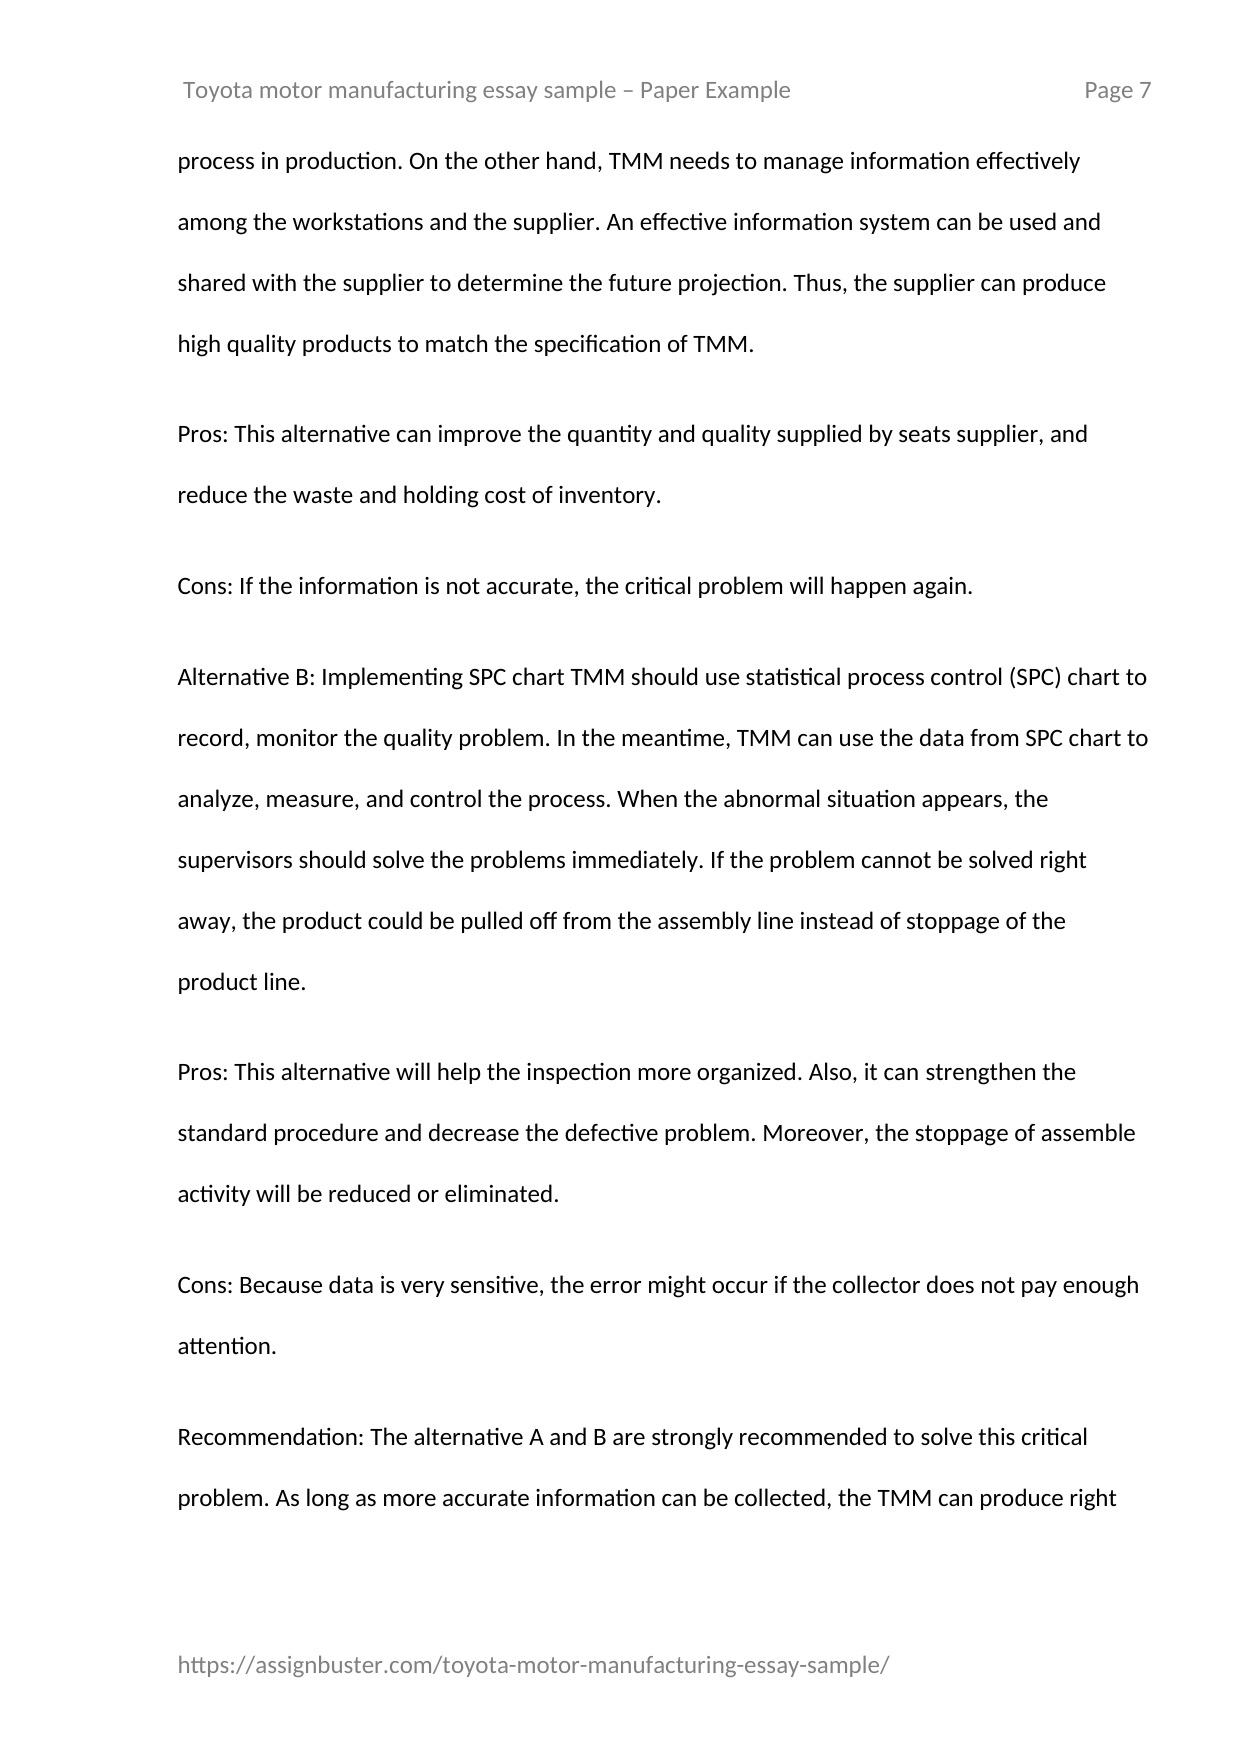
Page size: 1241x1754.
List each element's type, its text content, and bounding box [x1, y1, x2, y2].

text Pros: This alternative can improve the quantity and quality supplied by seats supplier, and reduce the waste and holding cost of inventory. [177, 419, 1152, 510]
text Cons: Because data is very sensitive, the error might occur if the collector does not pay enough attention. [177, 1269, 1152, 1361]
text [177, 145, 1152, 359]
text Cons: If the information is not accurate, the critical problem will happen again. [177, 570, 1152, 601]
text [177, 1421, 1152, 1512]
text Pros: This alternative will help the inspection more organized. Also, it can strengthen the standard procedure and decrease the defective problem. Moreover, the stoppage of assemble activity will be reduced or eliminated. [177, 1056, 1152, 1209]
text Alternative B: Implementing SPC chart TMM should use statistical process control (SPC) chart to record, monitor the quality problem. In the meantime, TMM can use the data from SPC chart to analyze, measure, and control the process. When the abnormal situation appears, the supervisors should solve the problems immediately. If the problem cannot be solved right away, the product could be pulled off from the assembly line instead of stoppage of the product line. [177, 661, 1152, 996]
